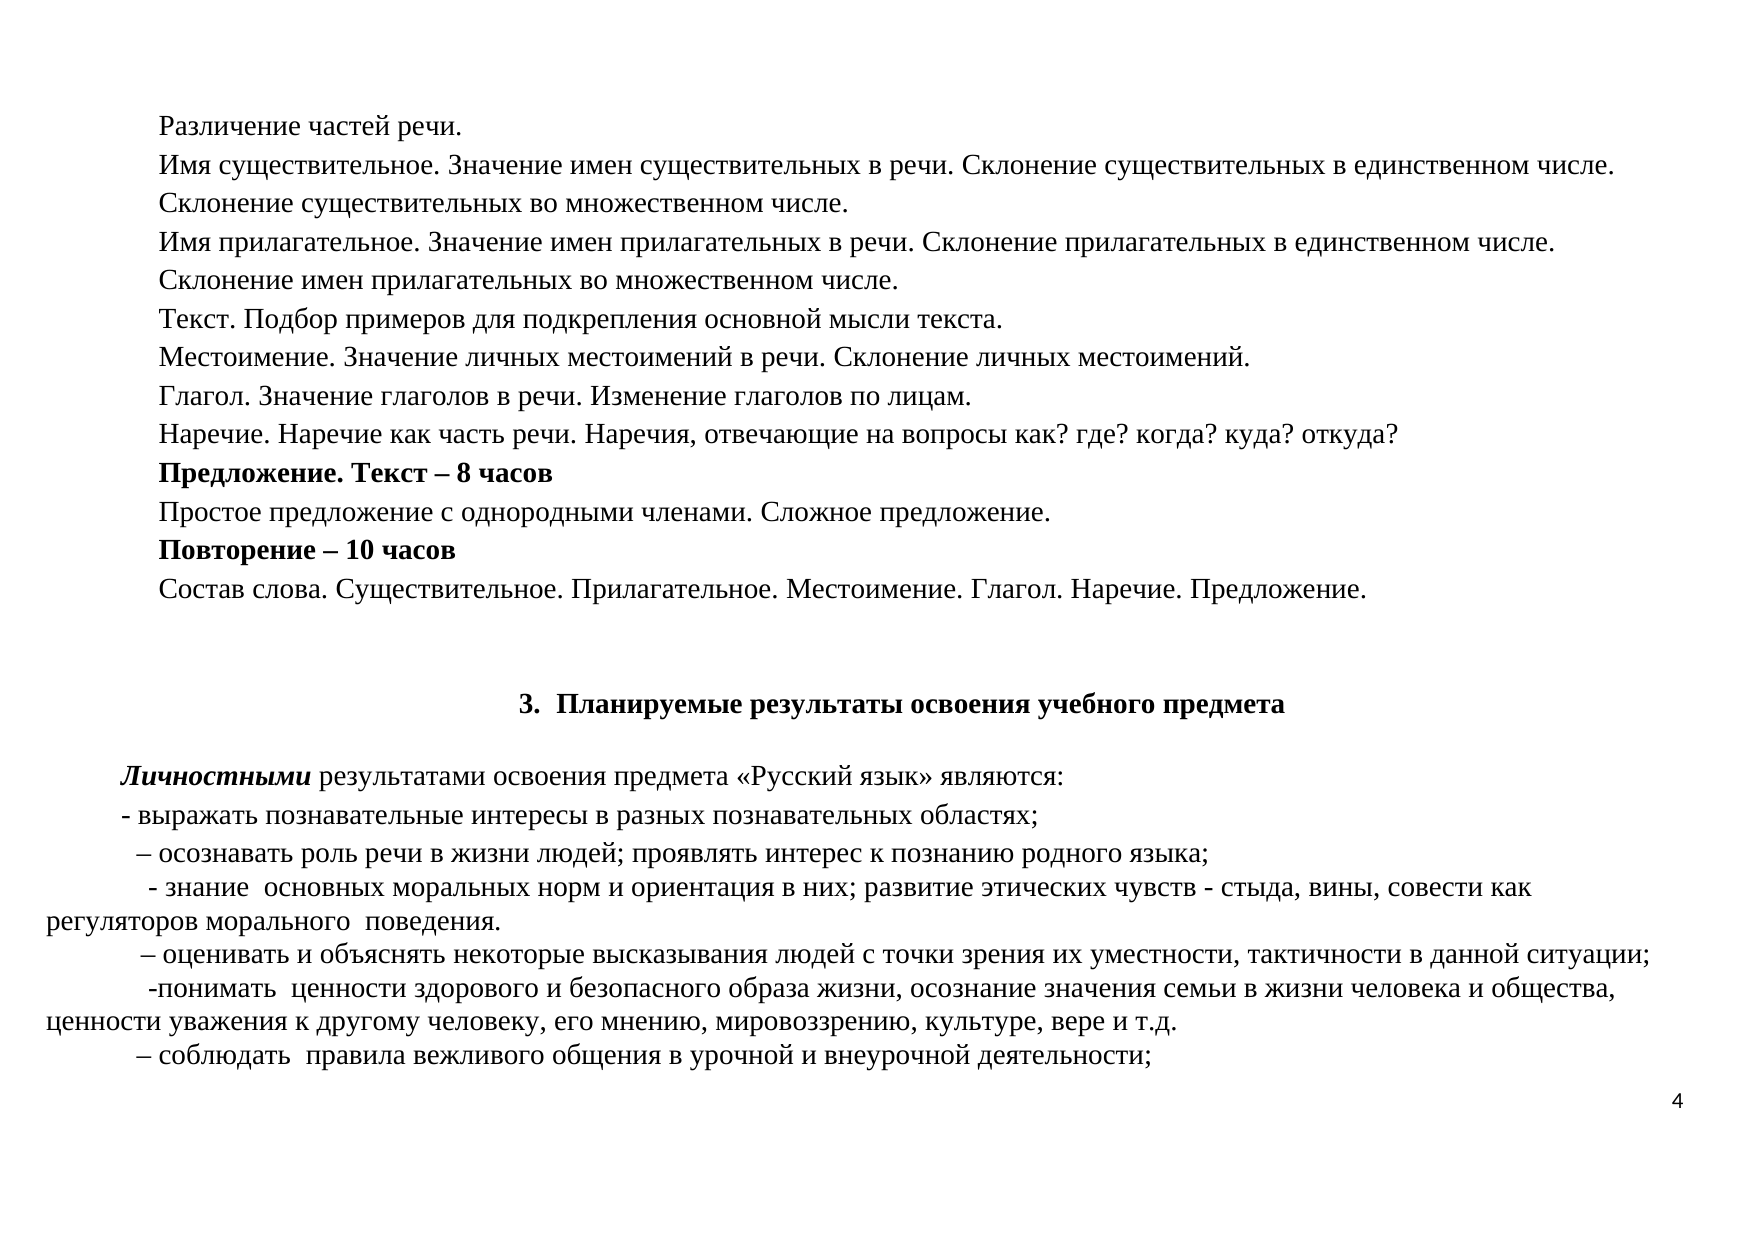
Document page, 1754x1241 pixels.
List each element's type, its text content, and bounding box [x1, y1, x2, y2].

subtitle Наречие. Наречие как часть речи. Наречия, отвечающие на вопросы как? где? когда? куда? откуда? [158, 417, 1683, 450]
text – оценивать и объяснять некоторые высказывания людей с точки зрения их уместности, тактичности в данной ситуации; [46, 936, 1683, 970]
subtitle Состав слова. Существительное. Прилагательное. Местоимение. Глагол. Наречие. Предложение. [158, 571, 1683, 643]
text – осознавать роль речи в жизни людей; проявлять интерес к познанию родного языка; [83, 836, 1683, 869]
subtitle Имя прилагательное. Значение имен прилагательных в речи. Склонение прилагательных в единственном числе. Склонение имен прилагательных во множественном числе. [158, 224, 1683, 296]
subtitle Глагол. Значение глаголов в речи. Изменение глаголов по лицам. [158, 378, 1683, 412]
subtitle Различение частей речи. [158, 108, 1683, 142]
text – соблюдать правила вежливого общения в урочной и внеурочной деятельности; [83, 1037, 1683, 1070]
text - выражать познавательные интересы в разных познавательных областях; [83, 797, 1683, 831]
subtitle Текст. Подбор примеров для подкрепления основной мысли текста. [158, 301, 1683, 334]
subtitle Повторение – 10 часов [158, 532, 1683, 566]
subtitle Местоимение. Значение личных местоимений в речи. Склонение личных местоимений. [158, 339, 1683, 373]
subtitle Предложение. Текст – 8 часов [158, 455, 1683, 489]
subtitle Имя существительное. Значение имен существительных в речи. Склонение существительных в единственном числе. Склонение существительных во множественном числе. [158, 147, 1683, 219]
text -понимать ценности здорового и безопасного образа жизни, осознание значения семьи в жизни человека и общества, ценности уважения к другому человеку, его мнению, мировоззрению, культуре, вере и т.д. [46, 970, 1683, 1037]
text - знание основных моральных норм и ориентация в них; развитие этических чувств - стыда, вины, совести как регуляторов морального поведения. [46, 869, 1683, 936]
text Личностными результатами освоения предмета «Русский язык» являются: [83, 758, 1683, 792]
subtitle Простое предложение с однородными членами. Сложное предложение. [158, 494, 1683, 527]
list Планируемые результаты освоения учебного предмета [121, 686, 1683, 720]
